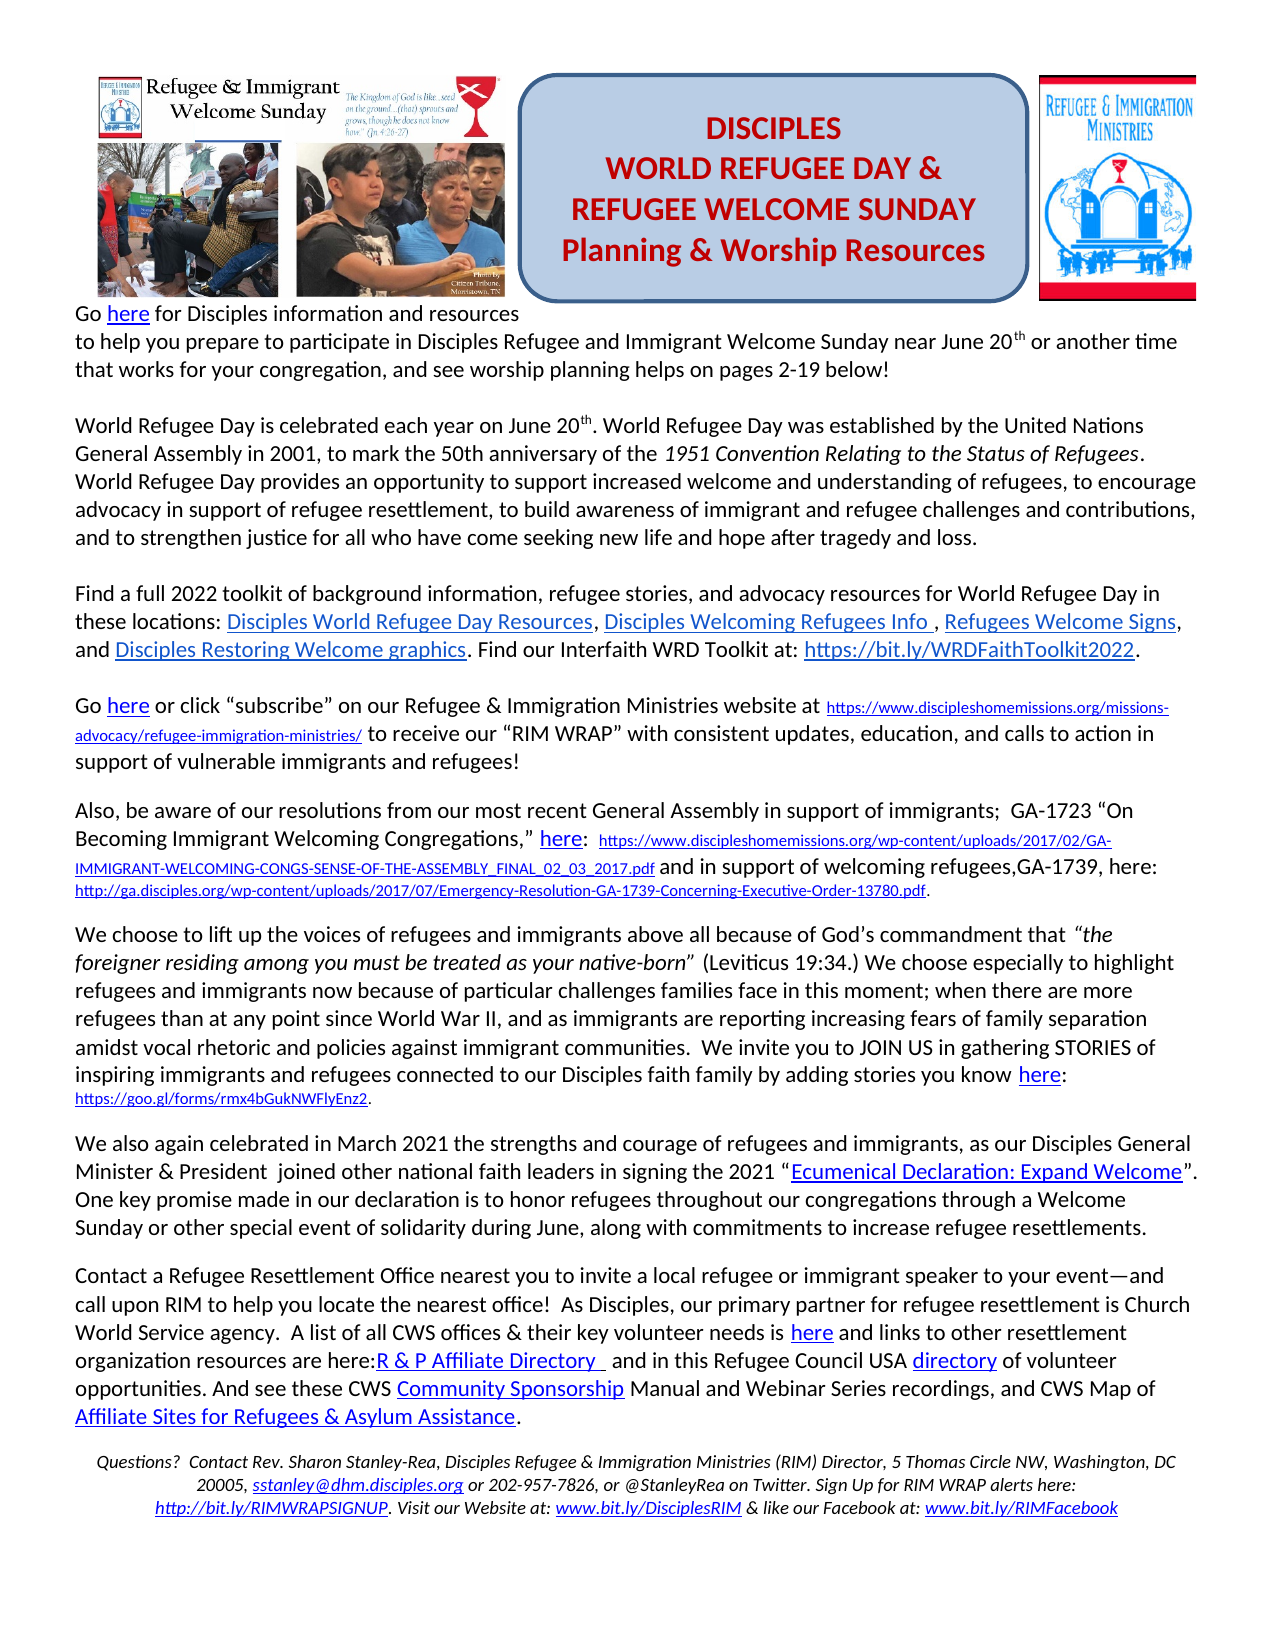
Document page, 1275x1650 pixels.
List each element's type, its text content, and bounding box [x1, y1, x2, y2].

text Also, be aware of our resolutions from our most recent General Assembly in support of immigrants; GA-1723 “On Becoming Immigrant Welcoming Congregations,” here: https://www.discipleshomemissions.org/wp-content/uploads/2017/02/GA-IMMIGRANT-WELCOMING-CONGS-SENSE-OF-THE-ASSEMBLY_FINAL_02_03_2017.pdf and in support of welcoming refugees,GA-1739, here: http://ga.disciples.org/wp-content/uploads/2017/07/Emergency-Resolution-GA-1739-Concerning-Executive-Order-13780.pdf. [75, 796, 1200, 900]
text We choose to lift up the voices of refugees and immigrants above all because of God’s commandment that “the foreigner residing among you must be treated as your native-born” (Leviticus 19:34.) We choose especially to highlight refugees and immigrants now because of particular challenges families face in this moment; when there are more refugees than at any point since World War II, and as immigrants are reporting increasing fears of family separation amidst vocal rhetoric and policies against immigrant communities. We invite you to JOIN US in gathering STORIES of inspiring immigrants and refugees connected to our Disciples faith family by adding stories you know here: https://goo.gl/forms/rmx4bGukNWFlyEnz2. [75, 921, 1200, 1109]
text We also again celebrated in March 2021 the strengths and courage of refugees and immigrants, as our Disciples General Minister & President joined other national faith leaders in signing the 2021 “Ecumenical Declaration: Expand Welcome”. [75, 1129, 1200, 1185]
text Go here or click “subscribe” on our Refugee & Immigration Ministries website at https://www.discipleshomemissions.org/missions-advocacy/refugee-immigration-ministries/ to receive our “RIM WRAP” with consistent updates, education, and calls to action in support of vulnerable immigrants and refugees! [75, 691, 1200, 776]
text One key promise made in our declaration is to honor refugees throughout our congregations through a Welcome Sunday or other special event of solidarity during June, along with commitments to increase refugee resettlements. [75, 1185, 1200, 1241]
text Find a full 2022 toolkit of background information, refugee stories, and advocacy resources for World Refugee Day in these locations: Disciples World Refugee Day Resources, Disciples Welcoming Refugees Info , Refugees Welcome Signs, [75, 579, 1200, 635]
text Questions? Contact Rev. Sharon Stanley-Rea, Disciples Refugee & Immigration Ministries (RIM) Director, 5 Thomas Circle NW, Washington, DC 20005, sstanley@dhm.disciples.org or 202-957-7826, or @StanleyRea on Twitter. Sign Up for RIM WRAP alerts here: http://bit.ly/RIMWRAPSIGNUP. Visit our Website at: www.bit.ly/DisciplesRIM & like our Facebook at: www.bit.ly/RIMFacebook [75, 1451, 1200, 1519]
picture [96, 75, 505, 297]
text Contact a Refugee Resettlement Office nearest you to invite a local refugee or immigrant speaker to your event—and call upon RIM to help you locate the nearest office! As Disciples, our primary partner for refugee resettlement is Church World Service agency. A list of all CWS offices & their key volunteer needs is here and links to other resettlement organization resources are here:R & P Affiliate Directory and in this Refugee Council USA directory of volunteer opportunities. And see these CWS Community Sponsorship Manual and Webinar Series recordings, and CWS Map of Affiliate Sites for Refugees & Asylum Assistance. [75, 1262, 1200, 1430]
text and Disciples Restoring Welcome graphics. Find our Interfaith WRD Toolkit at: https://bit.ly/WRDFaithToolkit2022. [75, 635, 1200, 663]
text World Refugee Day is celebrated each year on June 20th. World Refugee Day was established by the United Nations General Assembly in 2001, to mark the 50th anniversary of the 1951 Convention Relating to the Status of Refugees. World Refugee Day provides an opportunity to support increased welcome and understanding of refugees, to encourage advocacy in support of refugee resettlement, to build awareness of immigrant and refugee challenges and contributions, and to strengthen justice for all who have come seeking new life and hope after tragedy and loss. [75, 411, 1200, 551]
picture [1036, 75, 1197, 297]
